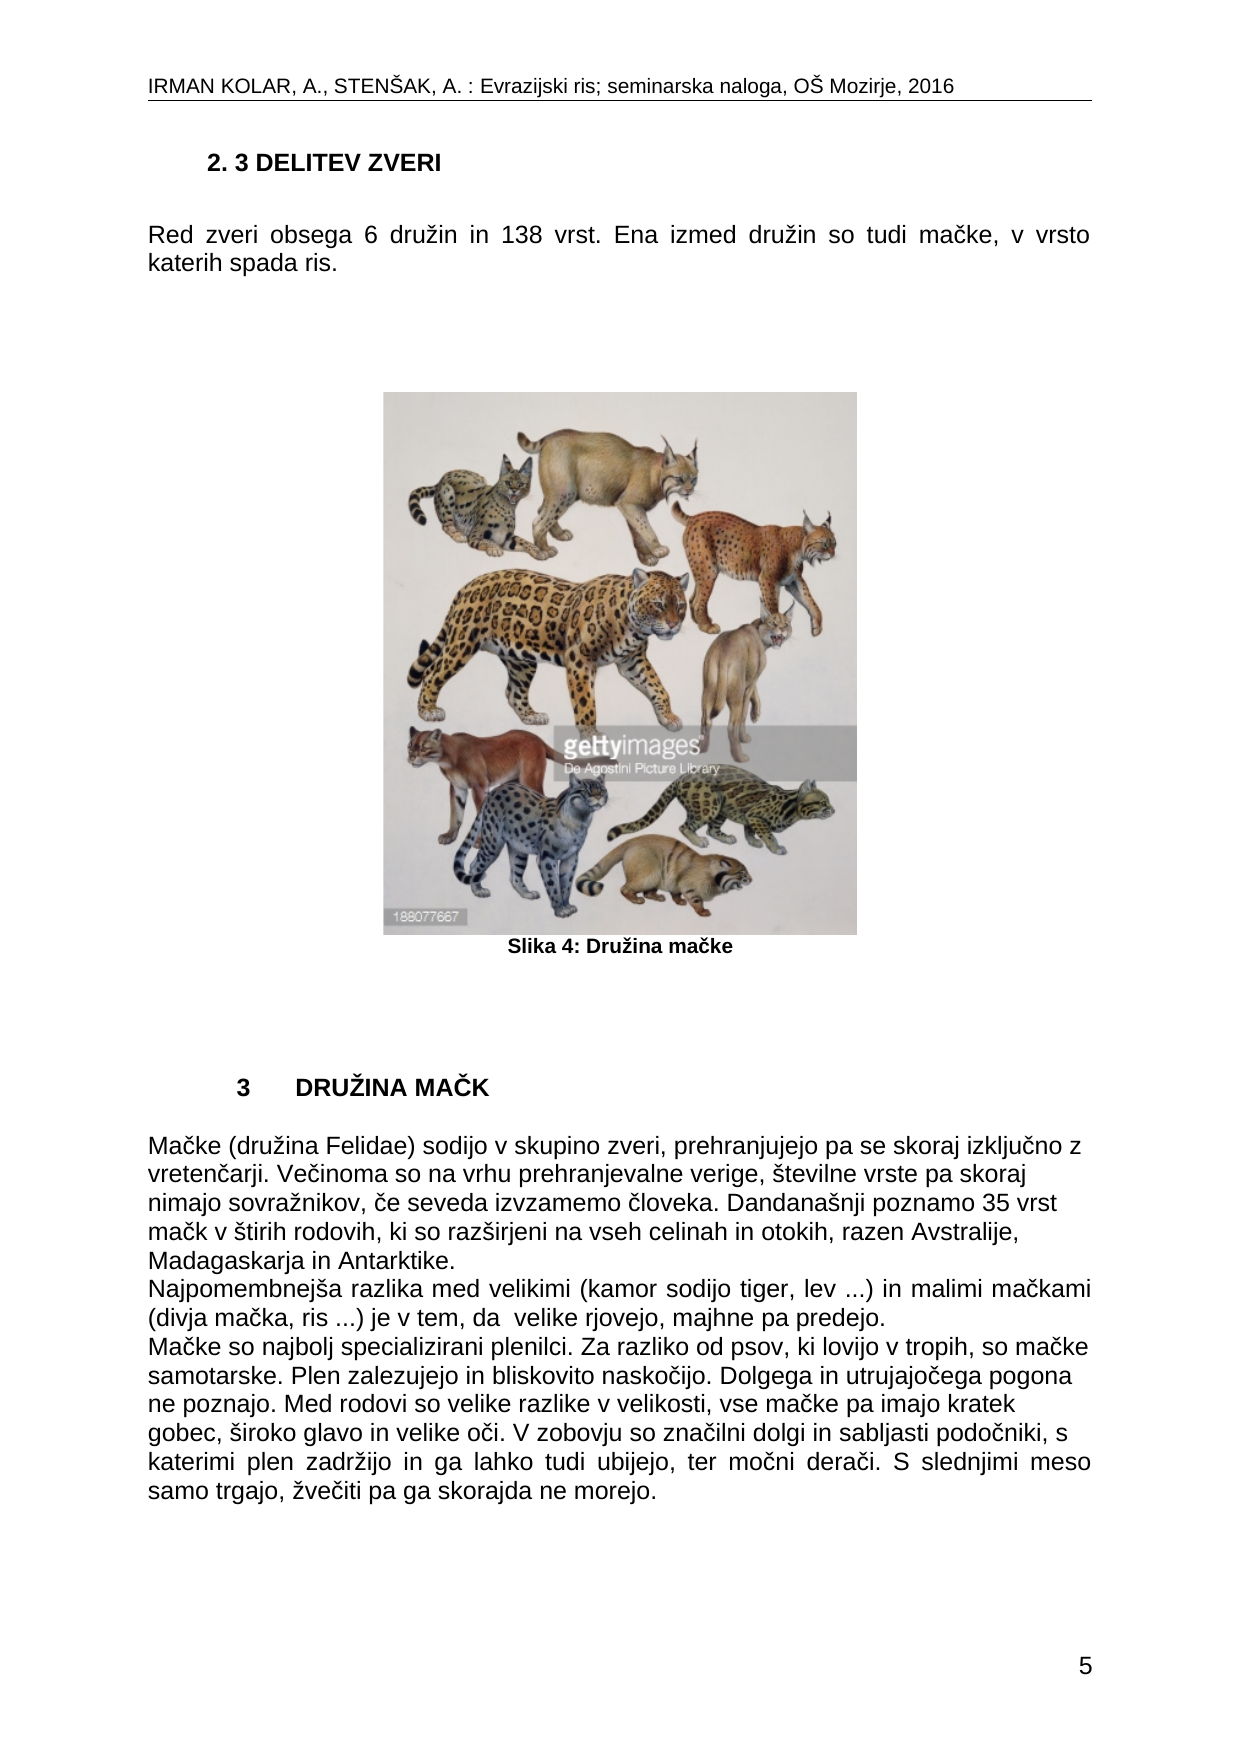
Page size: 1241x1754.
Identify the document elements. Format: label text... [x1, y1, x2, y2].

text ne poznajo. Med rodovi so velike razlike v velikosti, vse mačke pa imajo kratek [148, 1389, 1092, 1418]
text samotarske. Plen zalezujejo in bliskovito naskočijo. Dolgega in utrujajočega pogona [148, 1361, 1092, 1389]
text 2. 3 DELITEV ZVERI [207, 148, 1092, 176]
text Red zveri obsega 6 družin in 138 vrst. Ena izmed družin so tudi mačke, v vrsto katerih spada ris. [148, 219, 1092, 277]
text Mačke (družina Felidae) sodijo v skupino zveri, prehranjujejo pa se skoraj izključno z [148, 1131, 1092, 1159]
text Mačke so najbolj specializirani plenilci. Za razliko od psov, ki lovijo v tropih, so mačke [148, 1332, 1092, 1361]
text gobec, široko glavo in velike oči. V zobovju so značilni dolgi in sabljasti podočniki, s [148, 1418, 1092, 1447]
subtitle DRUŽINA MAČK [236, 1073, 1092, 1102]
text Slika 4: Družina mačke [148, 934, 1092, 958]
text Madagaskarja in Antarktike. [148, 1246, 1092, 1274]
text Najpomembnejša razlika med velikimi (kamor sodijo tiger, lev ...) in malimi mačkami (divja mačka, ris ...) je v tem, da velike rjovejo, majhne pa predejo. [148, 1274, 1092, 1332]
text mačk v štirih rodovih, ki so razširjeni na vseh celinah in otokih, razen Avstralije, [148, 1217, 1092, 1246]
text vretenčarji. Večinoma so na vrhu prehranjevalne verige, številne vrste pa skoraj [148, 1159, 1092, 1188]
text nimajo sovražnikov, če seveda izvzamemo človeka. Dandanašnji poznamo 35 vrst [148, 1188, 1092, 1217]
picture [383, 392, 857, 935]
text katerimi plen zadržijo in ga lahko tudi ubijejo, ter močni derači. S slednjimi meso samo trgajo, žvečiti pa ga skorajda ne morejo. [148, 1447, 1092, 1504]
